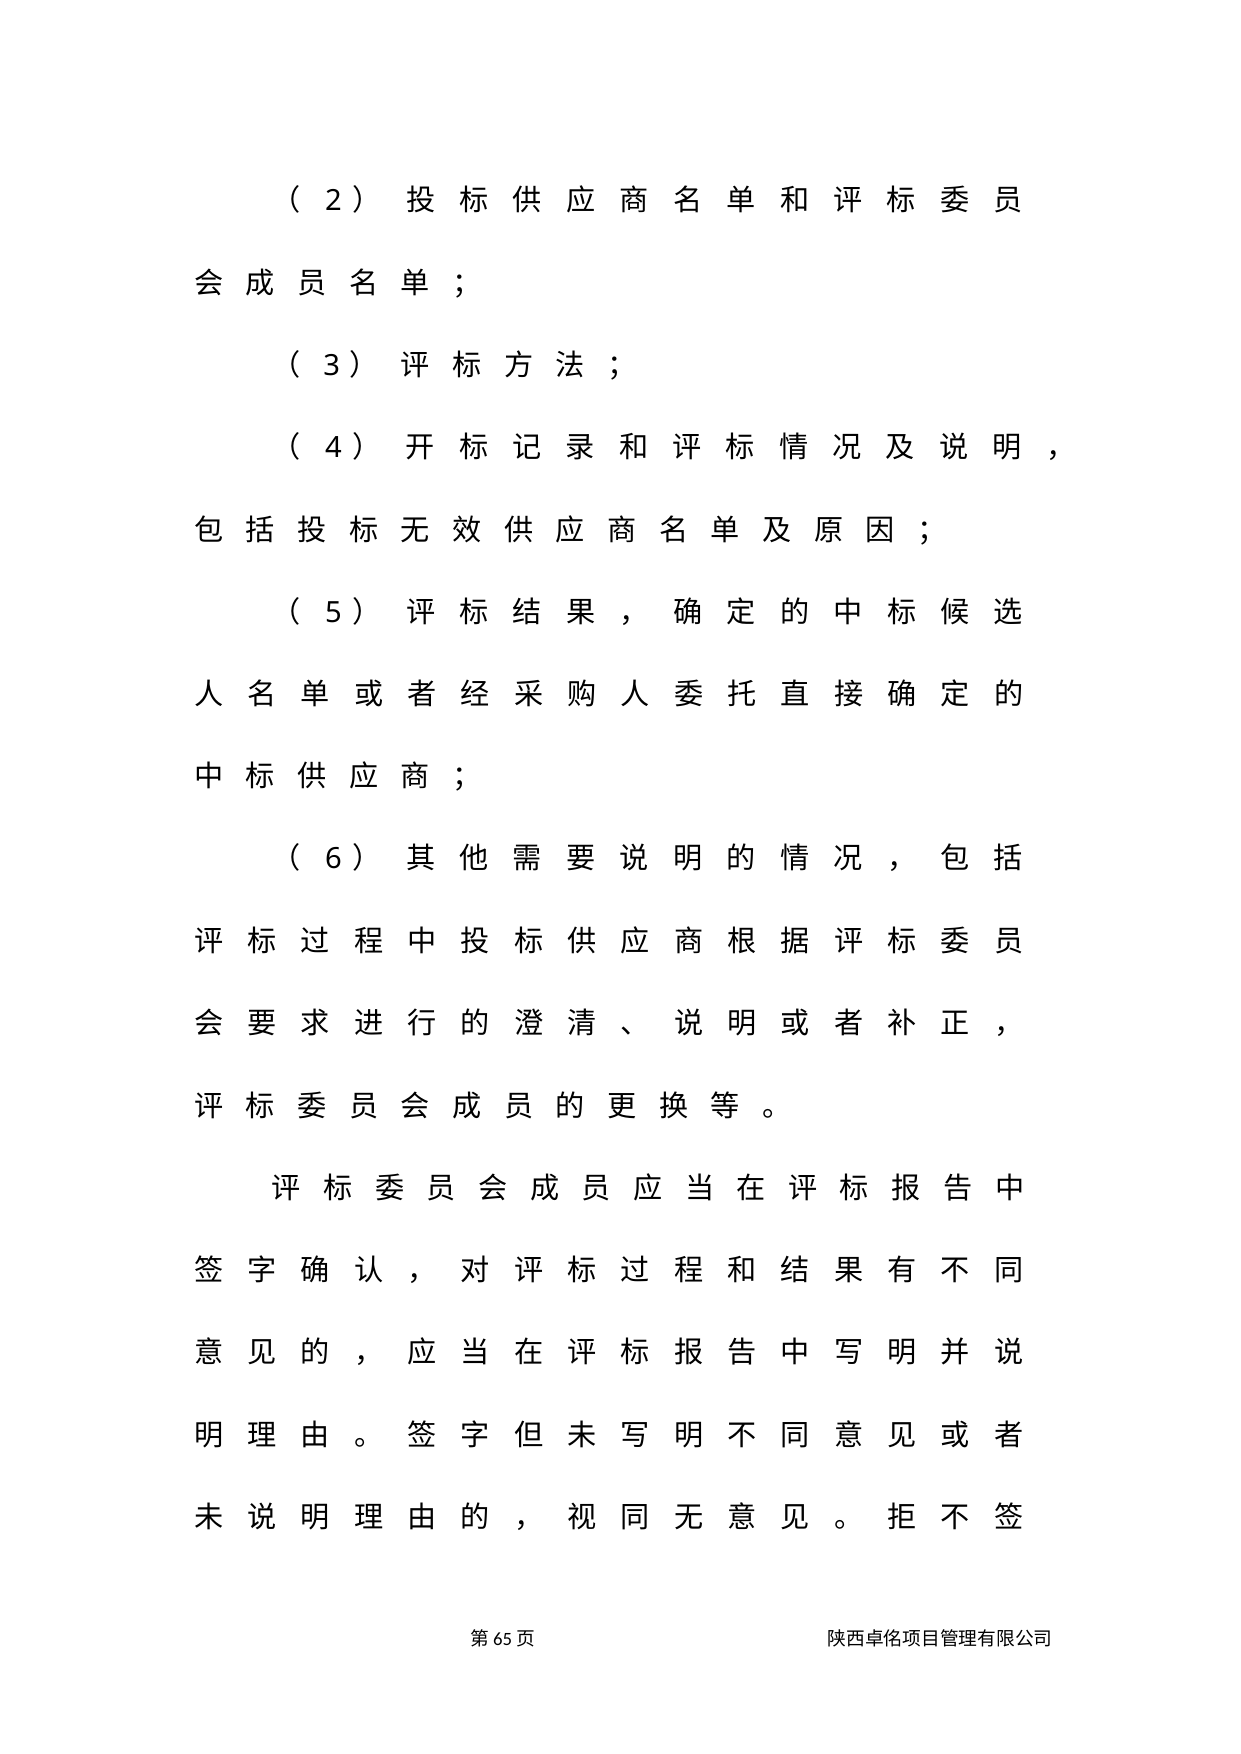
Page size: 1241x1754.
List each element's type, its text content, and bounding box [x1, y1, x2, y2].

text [194, 1144, 1046, 1556]
text （4）开标记录和评标情况及说明，包括投标无效供应商名单及原因； [194, 404, 1046, 568]
text （2）投标供应商名单和评标委员会成员名单； [194, 157, 1046, 321]
text （5）评标结果，确定的中标候选人名单或者经采购人委托直接确定的中标供应商； [194, 568, 1046, 815]
text （3）评标方法； [194, 321, 1046, 404]
text （6）其他需要说明的情况，包括评标过程中投标供应商根据评标委员会要求进行的澄清、说明或者补正，评标委员会成员的更换等。 [194, 815, 1046, 1144]
